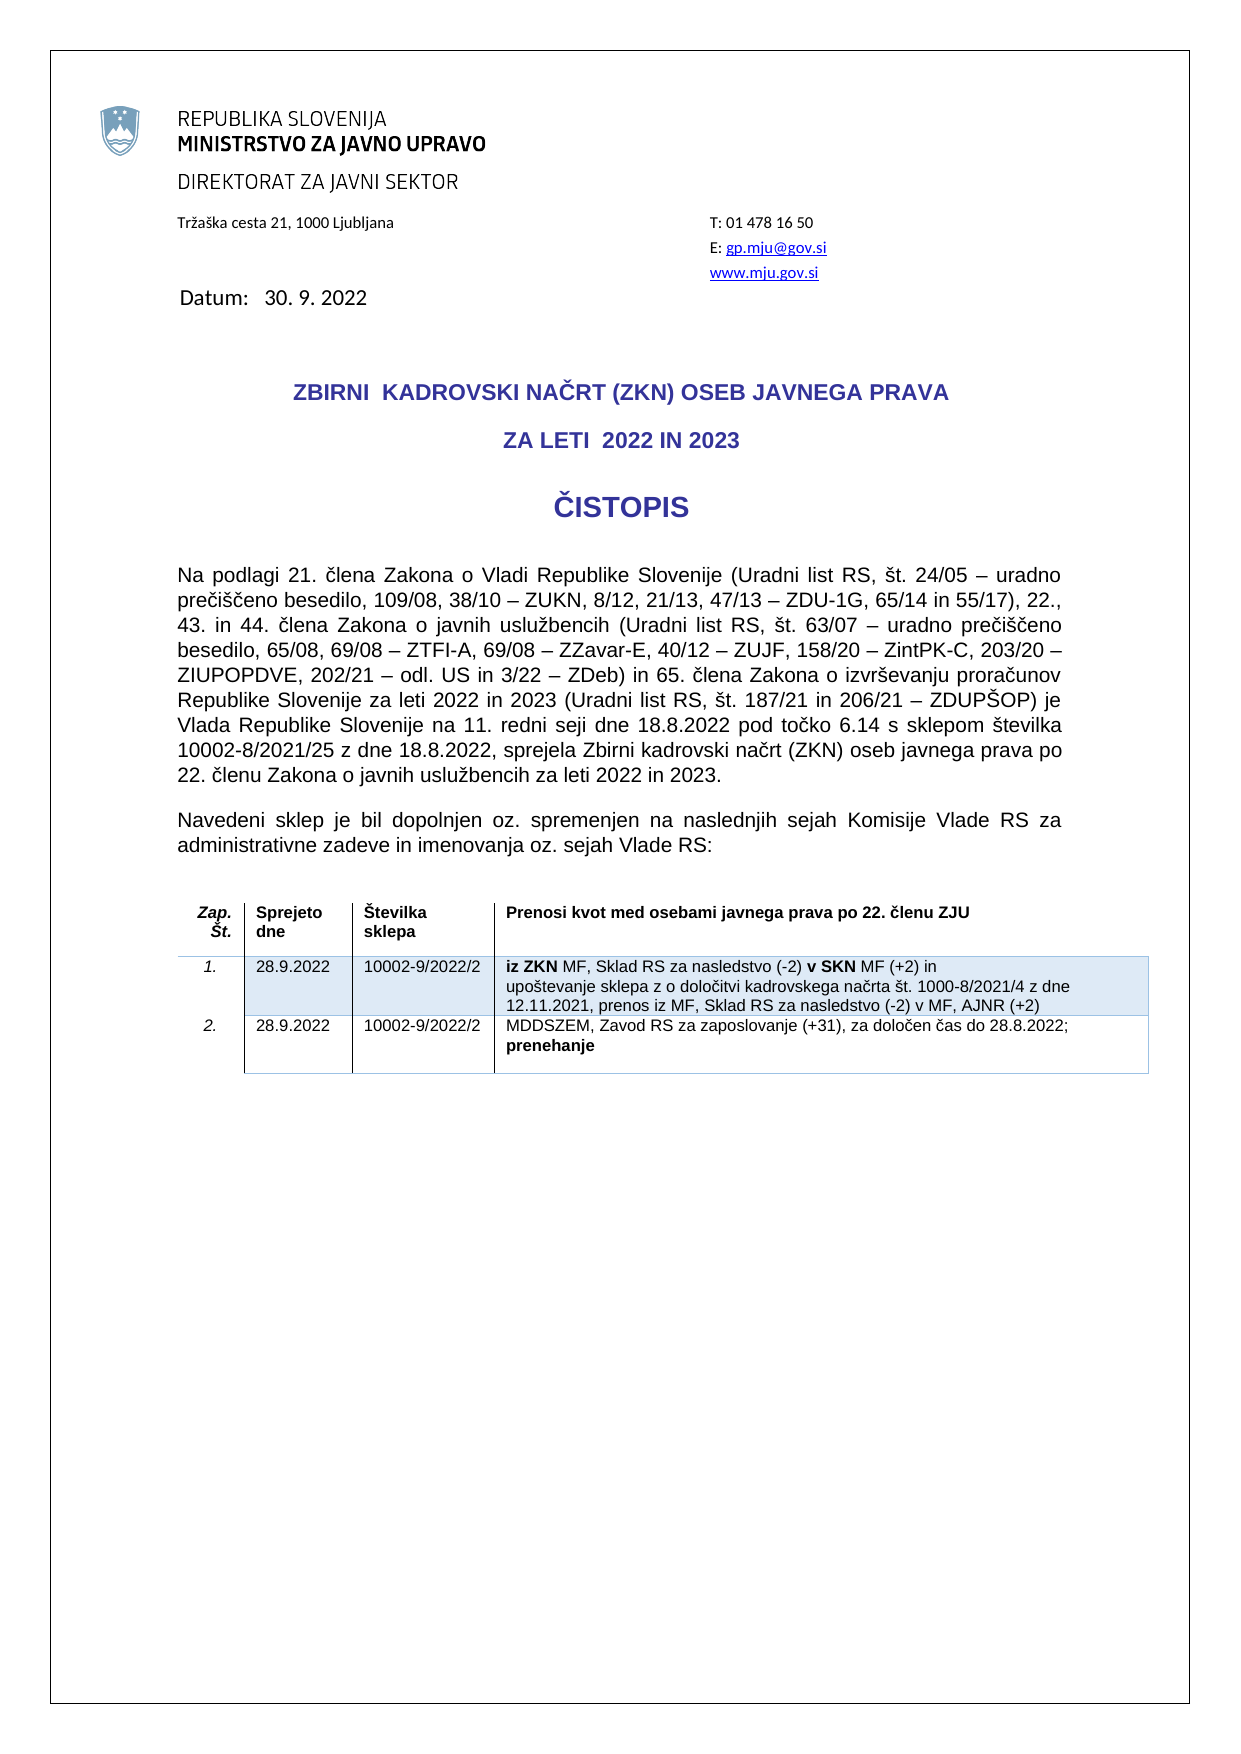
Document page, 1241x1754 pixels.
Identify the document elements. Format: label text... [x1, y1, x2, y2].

table_cell 1. [178, 957, 244, 1015]
table_cell 28.9.2022 [245, 1016, 352, 1073]
text ZA LETI 2022 IN 2023 [179, 427, 1063, 453]
table_cell 10002-9/2022/2 [353, 1016, 494, 1073]
text ZBIRNI KADROVSKI NAČRT (ZKN) OSEB JAVNEGA PRAVA [179, 379, 1063, 406]
table_cell iz ZKN MF, Sklad RS za nasledstvo (-2) v SKN MF (+2) in upoštevanje sklepa z o določitvi kadrovskega načrta št. 1000-8/2021/4 z dne 12.11.2021, prenos iz MF, Sklad RS za nasledstvo (-2) v MF, AJNR (+2) [495, 957, 1148, 1015]
table_header Številka sklepa [353, 903, 494, 956]
text ČISTOPIS [179, 490, 1063, 524]
table_header Prenosi kvot med osebami javnega prava po 22. členu ZJU [495, 903, 1148, 956]
table_cell MDDSZEM, Zavod RS za zaposlovanje (+31), za določen čas do 28.8.2022; prenehanje [495, 1016, 1148, 1073]
table_cell 10002-9/2022/2 [353, 957, 494, 1015]
table_header Zap. Št. [178, 903, 244, 956]
picture [100, 106, 486, 194]
text Navedeni sklep je bil dopolnjen oz. spremenjen na naslednjih sejah Komisije Vlade RS za administrativne zadeve in imenovanja oz. sejah Vlade RS: [177, 807, 1063, 857]
text Na podlagi 21. člena Zakona o Vladi Republike Slovenije (Uradni list RS, št. 24/05 – uradno prečiščeno besedilo, 109/08, 38/10 – ZUKN, 8/12, 21/13, 47/13 – ZDU-1G, 65/14 in 55/17), 22., 43. in 44. člena Zakona o javnih uslužbencih (Uradni list RS, št. 63/07 – uradno prečiščeno besedilo, 65/08, 69/08 – ZTFI-A, 69/08 – ZZavar-E, 40/12 – ZUJF, 158/20 – ZintPK-C, 203/20 – ZIUPOPDVE, 202/21 – odl. US in 3/22 – ZDeb) in 65. člena Zakona o izvrševanju proračunov Republike Slovenije za leti 2022 in 2023 (Uradni list RS, št. 187/21 in 206/21 – ZDUPŠOP) je Vlada Republike Slovenije na 11. redni seji dne 18.8.2022 pod točko 6.14 s sklepom številka 10002-8/2021/25 z dne 18.8.2022, sprejela Zbirni kadrovski načrt (ZKN) oseb javnega prava po 22. členu Zakona o javnih uslužbencih za leti 2022 in 2023. [177, 561, 1063, 786]
table_cell 2. [178, 1015, 244, 1073]
text Datum: 30. 9. 2022 [179, 283, 1063, 311]
table_header Sprejeto dne [245, 903, 352, 956]
table_cell 28.9.2022 [245, 957, 352, 1015]
